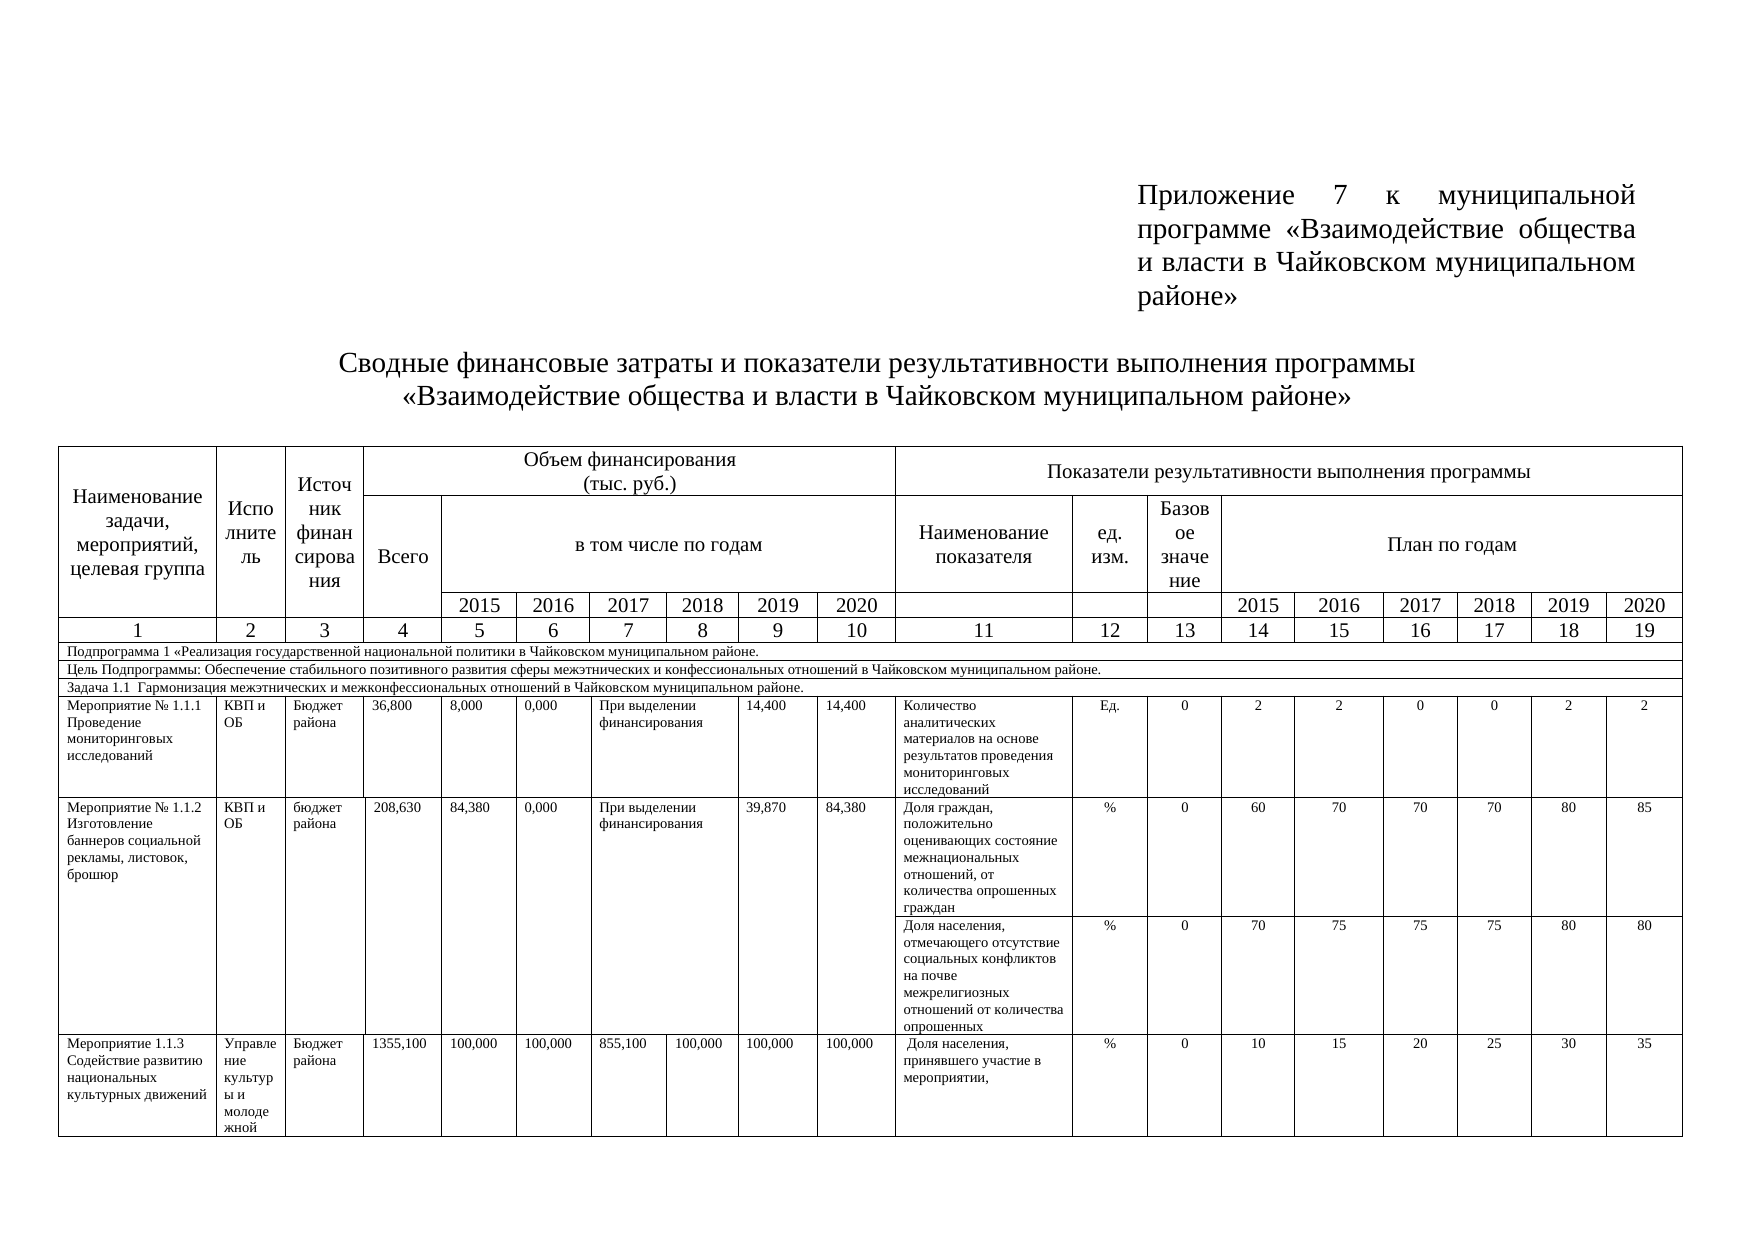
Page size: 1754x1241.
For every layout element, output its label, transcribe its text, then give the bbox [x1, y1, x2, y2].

table_cell Мероприятие № 1.1.2 Изготовление баннеров социальной рекламы, листовок, брошюр [59, 798, 216, 1034]
table_cell Бюджет района [286, 1035, 363, 1136]
table_cell 75 [1458, 917, 1531, 1034]
table_cell 208,630 [366, 798, 441, 1034]
table_cell [896, 593, 1072, 617]
table_cell Доля граждан, положительно оценивающих состояние межнациональных отношений, от количества опрошенных граждан [896, 798, 1072, 916]
table_cell 2015 [442, 593, 516, 617]
table_cell 6 [517, 618, 589, 642]
table_cell 85 [1607, 798, 1682, 916]
table_cell 0,000 [517, 697, 591, 797]
table_cell 2015 [1222, 593, 1294, 617]
table_cell [1148, 593, 1221, 617]
table_cell 0 [1148, 697, 1221, 797]
table_cell 14 [1222, 618, 1294, 642]
table_cell 0 [1148, 798, 1221, 916]
table_cell 10 [1222, 1035, 1294, 1136]
table_cell 0 [1384, 697, 1457, 797]
table_cell Наименование показателя [896, 496, 1072, 592]
table_cell 39,870 [739, 798, 817, 1034]
table_cell 0 [1458, 697, 1531, 797]
table_cell 100,000 [517, 1035, 591, 1136]
table_header Наименование задачи, мероприятий, целевая группа [59, 447, 216, 617]
table_cell 84,380 [818, 798, 895, 1034]
table_cell 2 [1532, 697, 1606, 797]
table_cell 12 [1073, 618, 1147, 642]
table_cell 2 [217, 618, 285, 642]
table_cell % [1073, 798, 1147, 916]
table_cell 75 [1295, 917, 1383, 1034]
table_cell 17 [1458, 618, 1531, 642]
table_cell % [1073, 917, 1147, 1034]
table_cell Всего [364, 496, 441, 617]
table_cell Количество аналитических материалов на основе результатов проведения мониторинговых исследований [896, 697, 1072, 797]
table_cell 9 [739, 618, 817, 642]
table_cell 75 [1384, 917, 1457, 1034]
table_cell 80 [1532, 798, 1606, 916]
table_cell 2 [1295, 697, 1383, 797]
table_cell % [1073, 1035, 1147, 1136]
table_cell 2020 [1607, 593, 1682, 617]
table_header Исполнитель [217, 447, 285, 617]
table_cell 80 [1532, 917, 1606, 1034]
table_cell ед. изм. [1073, 496, 1147, 592]
table_cell 36,800 [364, 697, 441, 797]
table_cell 14,400 [818, 697, 895, 797]
table_cell При выделении финансирования [592, 798, 738, 1034]
table_cell КВП и ОБ [217, 697, 285, 797]
table_cell 100,000 [818, 1035, 895, 1136]
table_cell 70 [1222, 917, 1294, 1034]
table_cell 11 [896, 618, 1072, 642]
table_cell План по годам [1222, 496, 1682, 592]
table_cell 2018 [1458, 593, 1531, 617]
table_cell 0 [1148, 917, 1221, 1034]
table_cell 1 [59, 618, 216, 642]
table_cell 855,100 [592, 1035, 666, 1136]
table_cell 100,000 [739, 1035, 817, 1136]
table_cell 0,000 [517, 798, 591, 1034]
table_cell Задача 1.1 Гармонизация межэтнических и межконфессиональных отношений в Чайковском муниципальном районе. [59, 679, 1682, 696]
table_cell Цель Подпрограммы: Обеспечение стабильного позитивного развития сферы межэтнических и конфессиональных отношений в Чайковском муниципальном районе. [59, 661, 1682, 678]
table_cell 3 [286, 618, 363, 642]
table_cell 100,000 [667, 1035, 738, 1136]
table_cell 2 [1607, 697, 1682, 797]
table_cell При выделении финансирования [592, 697, 738, 797]
table_cell 2017 [590, 593, 666, 617]
table_cell Мероприятие 1.1.3 Содействие развитию национальных культурных движений [59, 1035, 216, 1136]
table_cell 1355,100 [364, 1035, 441, 1136]
table_cell КВП и ОБ [217, 798, 285, 1034]
table_cell Ед. [1073, 697, 1147, 797]
table_cell 60 [1222, 798, 1294, 916]
table_cell 2020 [818, 593, 895, 617]
table_cell 7 [590, 618, 666, 642]
table_cell бюджет района [286, 798, 365, 1034]
table_cell Базовое значение [1148, 496, 1221, 592]
table_cell 4 [364, 618, 441, 642]
table_cell 10 [818, 618, 895, 642]
table_cell Доля населения, отмечающего отсутствие социальных конфликтов на почве межрелигиозных отношений от количества опрошенных [896, 917, 1072, 1034]
table_cell 2 [1222, 697, 1294, 797]
table_cell 80 [1607, 917, 1682, 1034]
table_cell Мероприятие № 1.1.1 Проведение мониторинговых исследований [59, 697, 216, 797]
table_cell 13 [1148, 618, 1221, 642]
table_cell 100,000 [442, 1035, 516, 1136]
table_header Показатели результативности выполнения программы [896, 447, 1682, 495]
table_cell Бюджет района [286, 697, 363, 797]
text Приложение 7 к муниципальной программе «Взаимодействие общества и власти в Чайковском муниципальном районе» [1137, 177, 1636, 311]
table_cell [1073, 593, 1147, 617]
table_cell Управление культуры и молодежной политики [217, 1035, 285, 1136]
table_cell 8 [667, 618, 738, 642]
table_cell 20 [1384, 1035, 1457, 1136]
table_cell 2017 [1384, 593, 1457, 617]
table_cell 16 [1384, 618, 1457, 642]
table_cell 2018 [667, 593, 738, 617]
table_cell 19 [1607, 618, 1682, 642]
table_cell 5 [442, 618, 516, 642]
table_cell 2016 [517, 593, 589, 617]
table_cell 30 [1532, 1035, 1606, 1136]
table_cell 2016 [1295, 593, 1383, 617]
table_cell 18 [1532, 618, 1606, 642]
table_cell 14,400 [739, 697, 817, 797]
table_cell Подпрограмма 1 «Реализация государственной национальной политики в Чайковском муниципальном районе. [59, 643, 1682, 660]
table_cell 2019 [1532, 593, 1606, 617]
table_header Объем финансирования (тыс. руб.) [364, 447, 895, 495]
text «Взаимодействие общества и власти в Чайковском муниципальном районе» [118, 378, 1636, 412]
table_header Источник финансирования [286, 447, 363, 617]
table_cell 35 [1607, 1035, 1682, 1136]
table_cell 15 [1295, 618, 1383, 642]
table_cell 70 [1295, 798, 1383, 916]
table_cell 25 [1458, 1035, 1531, 1136]
text Сводные финансовые затраты и показатели результативности выполнения программы [118, 345, 1636, 378]
table_cell 70 [1384, 798, 1457, 916]
table_cell 8,000 [442, 697, 516, 797]
table_cell 70 [1458, 798, 1531, 916]
table_cell в том числе по годам [442, 496, 895, 592]
table_cell 0 [1148, 1035, 1221, 1136]
table_cell 15 [1295, 1035, 1383, 1136]
table_cell Доля населения, принявшего участие в мероприятии, [896, 1035, 1072, 1136]
table_cell 84,380 [442, 798, 516, 1034]
table_cell 2019 [739, 593, 817, 617]
